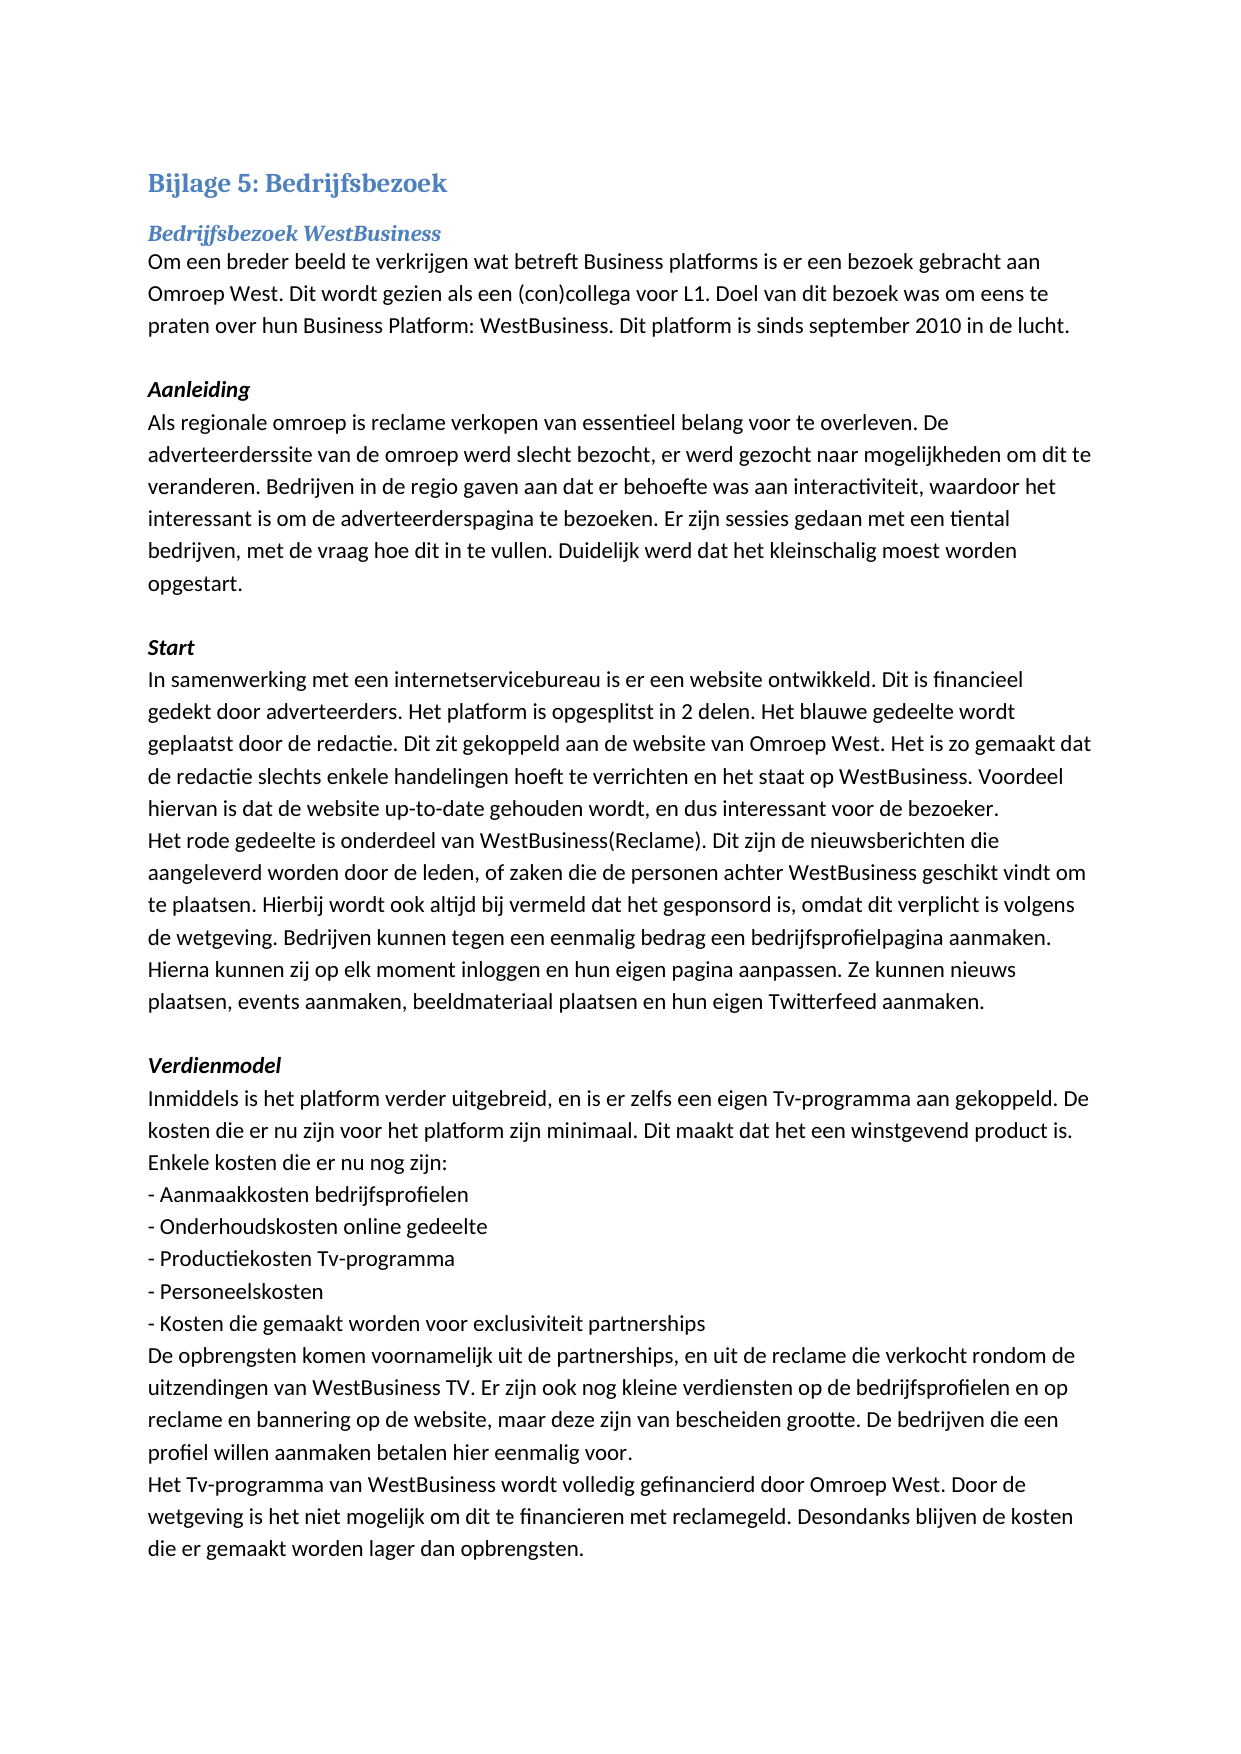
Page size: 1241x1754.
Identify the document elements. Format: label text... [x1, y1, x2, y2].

text Om een breder beeld te verkrijgen wat betreft Business platforms is er een bezoek gebracht aan Omroep West. Dit wordt gezien als een (con)collega voor L1. Doel van dit bezoek was om eens te praten over hun Business Platform: WestBusiness. Dit platform is sinds september 2010 in de lucht. Aanleiding Als regionale omroep is reclame verkopen van essentieel belang voor te overleven. De adverteerderssite van de omroep werd slecht bezocht, er werd gezocht naar mogelijkheden om dit te veranderen. Bedrijven in de regio gaven aan dat er behoefte was aan interactiviteit, waardoor het interessant is om de adverteerderspagina te bezoeken. Er zijn sessies gedaan met een tiental bedrijven, met de vraag hoe dit in te vullen. Duidelijk werd dat het kleinschalig moest worden opgestart. [148, 247, 1093, 597]
subtitle Bijlage 5: Bedrijfsbezoek [148, 168, 1093, 199]
text Start In samenwerking met een internetservicebureau is er een website ontwikkeld. Dit is financieel gedekt door adverteerders. Het platform is opgesplitst in 2 delen. Het blauwe gedeelte wordt geplaatst door de redactie. Dit zit gekoppeld aan de website van Omroep West. Het is zo gemaakt dat de redactie slechts enkele handelingen hoeft te verrichten en het staat op WestBusiness. Voordeel hiervan is dat de website up-to-date gehouden wordt, en dus interessant voor de bezoeker. Het rode gedeelte is onderdeel van WestBusiness(Reclame). Dit zijn de nieuwsberichten die aangeleverd worden door de leden, of zaken die de personen achter WestBusiness geschikt vindt om te plaatsen. Hierbij wordt ook altijd bij vermeld dat het gesponsord is, omdat dit verplicht is volgens de wetgeving. Bedrijven kunnen tegen een eenmalig bedrag een bedrijfsprofielpagina aanmaken. Hierna kunnen zij op elk moment inloggen en hun eigen pagina aanpassen. Ze kunnen nieuws plaatsen, events aanmaken, beeldmateriaal plaatsen en hun eigen Twitterfeed aanmaken. Verdienmodel Inmiddels is het platform verder uitgebreid, en is er zelfs een eigen Tv-programma aan gekoppeld. De kosten die er nu zijn voor het platform zijn minimaal. Dit maakt dat het een winstgevend product is. Enkele kosten die er nu nog zijn: - Aanmaakkosten bedrijfsprofielen - Onderhoudskosten online gedeelte - Productiekosten Tv-programma - Personeelskosten - Kosten die gemaakt worden voor exclusiviteit partnerships De opbrengsten komen voornamelijk uit de partnerships, en uit de reclame die verkocht rondom de uitzendingen van WestBusiness TV. Er zijn ook nog kleine verdiensten op de bedrijfsprofielen en op reclame en bannering op de website, maar deze zijn van bescheiden grootte. De bedrijven die een profiel willen aanmaken betalen hier eenmalig voor. Het Tv-programma van WestBusiness wordt volledig gefinancierd door Omroep West. Door de wetgeving is het niet mogelijk om dit te financieren met reclamegeld. Desondanks blijven de kosten die er gemaakt worden lager dan opbrengsten. [148, 633, 1093, 1562]
subtitle Bedrijfsbezoek WestBusiness [148, 220, 1093, 247]
